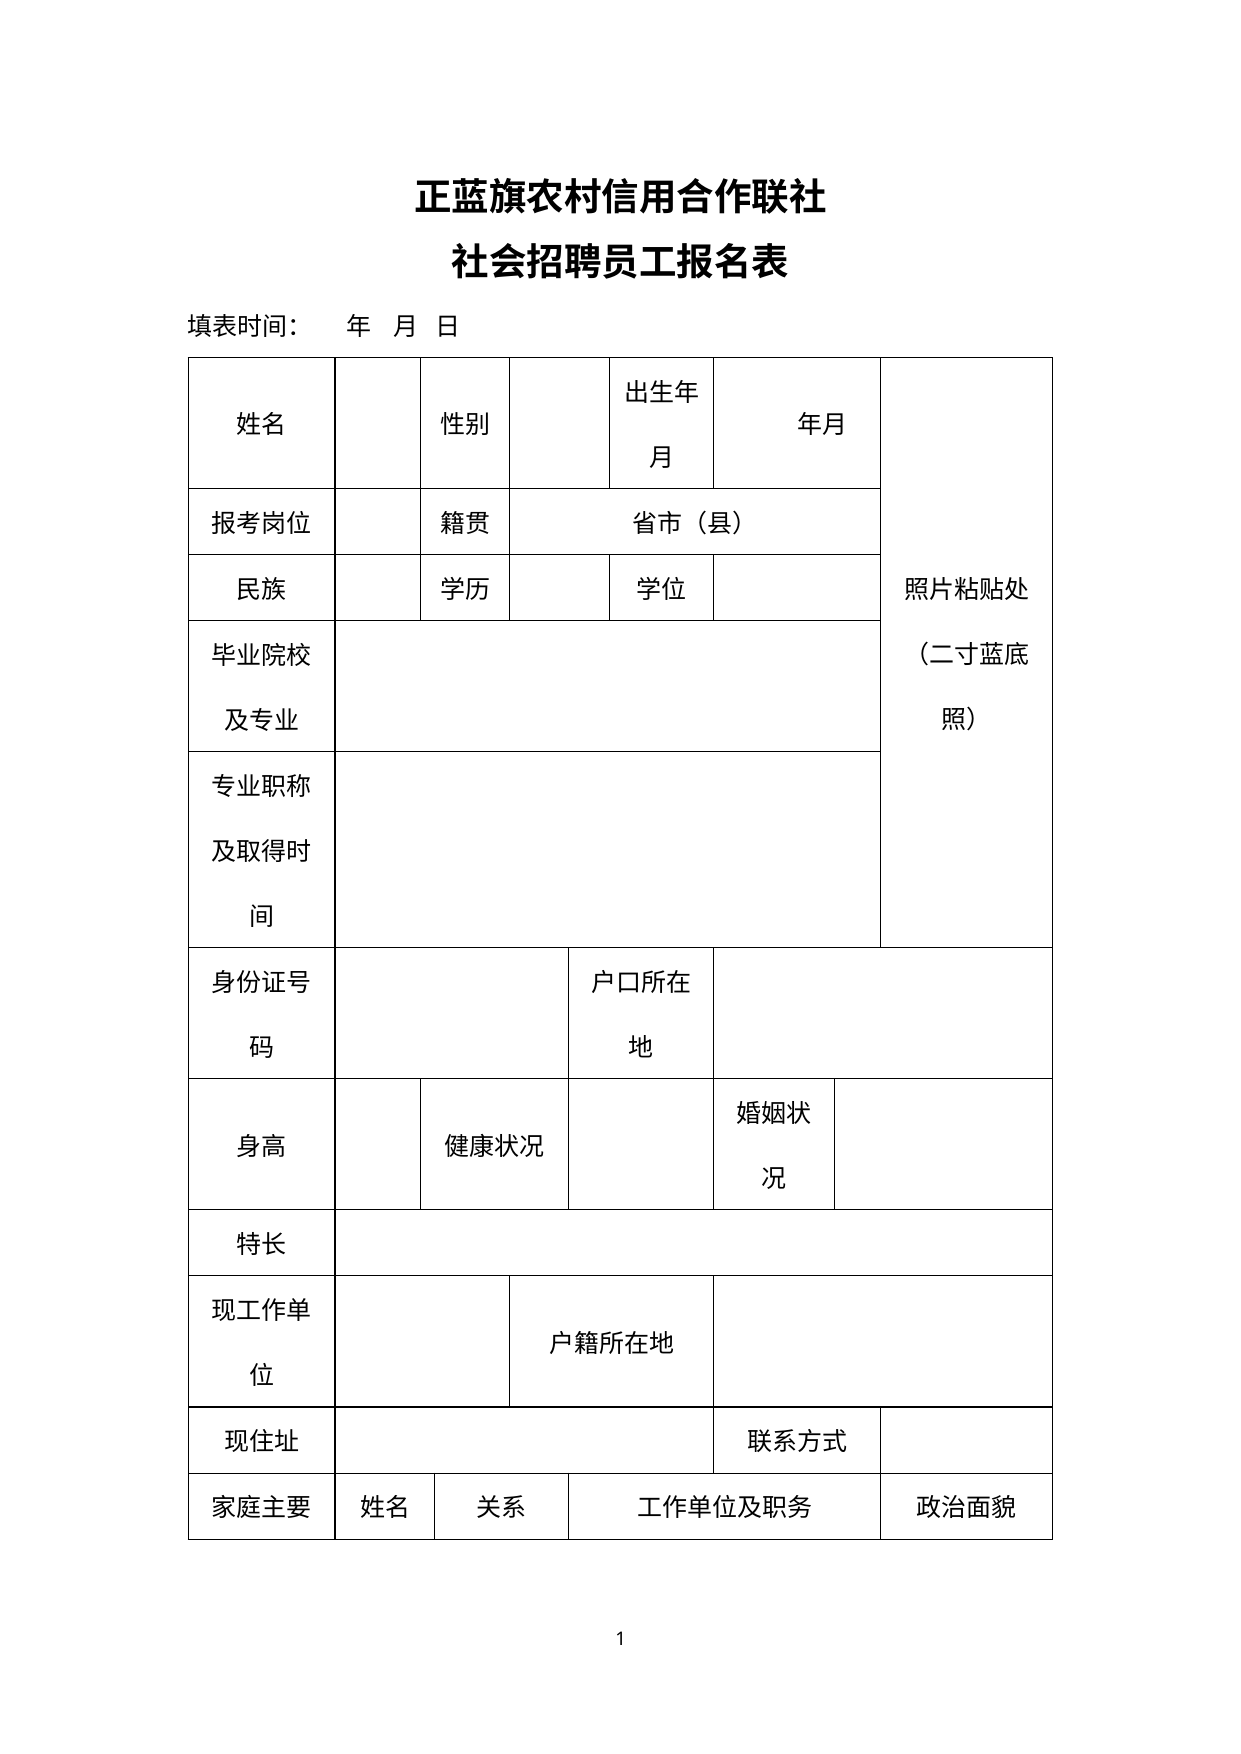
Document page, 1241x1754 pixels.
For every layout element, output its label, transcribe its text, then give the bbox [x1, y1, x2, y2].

table_cell 工作单位及职务 [569, 1474, 880, 1538]
table_cell 籍贯 [421, 489, 509, 554]
table_cell 婚姻状况 [714, 1079, 834, 1209]
table_cell 省市（县） [510, 489, 880, 554]
table_cell [336, 621, 880, 751]
table_cell [336, 1276, 509, 1406]
table_cell 现住址 [189, 1408, 334, 1472]
text 正蓝旗农村信用合作联社 [187, 162, 1053, 227]
table_cell [336, 489, 420, 554]
table_cell [714, 948, 1052, 1078]
table_cell 学历 [421, 555, 509, 620]
table_cell 学位 [610, 555, 713, 620]
table_cell [714, 1276, 1052, 1406]
table_cell [336, 948, 568, 1078]
table_cell [510, 555, 609, 620]
table_cell [569, 1079, 713, 1209]
table_header 姓名 [189, 358, 334, 488]
table_cell [336, 1079, 420, 1209]
table_cell 政治面貌 [881, 1474, 1052, 1538]
table_cell 联系方式 [714, 1408, 880, 1472]
table_cell 毕业院校及专业 [189, 621, 334, 751]
table_cell [336, 1408, 713, 1472]
text 社会招聘员工报名表 [187, 227, 1053, 292]
table_cell [336, 555, 420, 620]
table_header [336, 358, 420, 488]
table_cell 户口所在地 [569, 948, 713, 1078]
table_cell 关系 [435, 1474, 568, 1538]
table_cell [835, 1079, 1052, 1209]
table_cell 专业职称及取得时间 [189, 752, 334, 947]
table_cell [336, 752, 880, 947]
table_header 年月 [714, 358, 880, 488]
table_header 出生年月 [610, 358, 713, 488]
table_header 照片粘贴处 （二寸蓝底照） [881, 358, 1052, 947]
text 填表时间： 年 月 日 [187, 292, 1009, 357]
table_cell 现工作单位 [189, 1276, 334, 1406]
table_cell 姓名 [336, 1474, 434, 1538]
table_cell 户籍所在地 [510, 1276, 713, 1406]
table_cell 健康状况 [421, 1079, 568, 1209]
table_cell 报考岗位 [189, 489, 334, 554]
table_cell 身高 [189, 1079, 334, 1209]
table_header [510, 358, 609, 488]
table_cell [881, 1408, 1052, 1472]
table_cell 特长 [189, 1210, 334, 1275]
table_header 性别 [421, 358, 509, 488]
table_cell 民族 [189, 555, 334, 620]
table_cell [336, 1210, 1052, 1275]
table_cell [714, 555, 880, 620]
table_cell 身份证号码 [189, 948, 334, 1078]
table_cell 家庭主要 成员情况 [189, 1474, 334, 1538]
